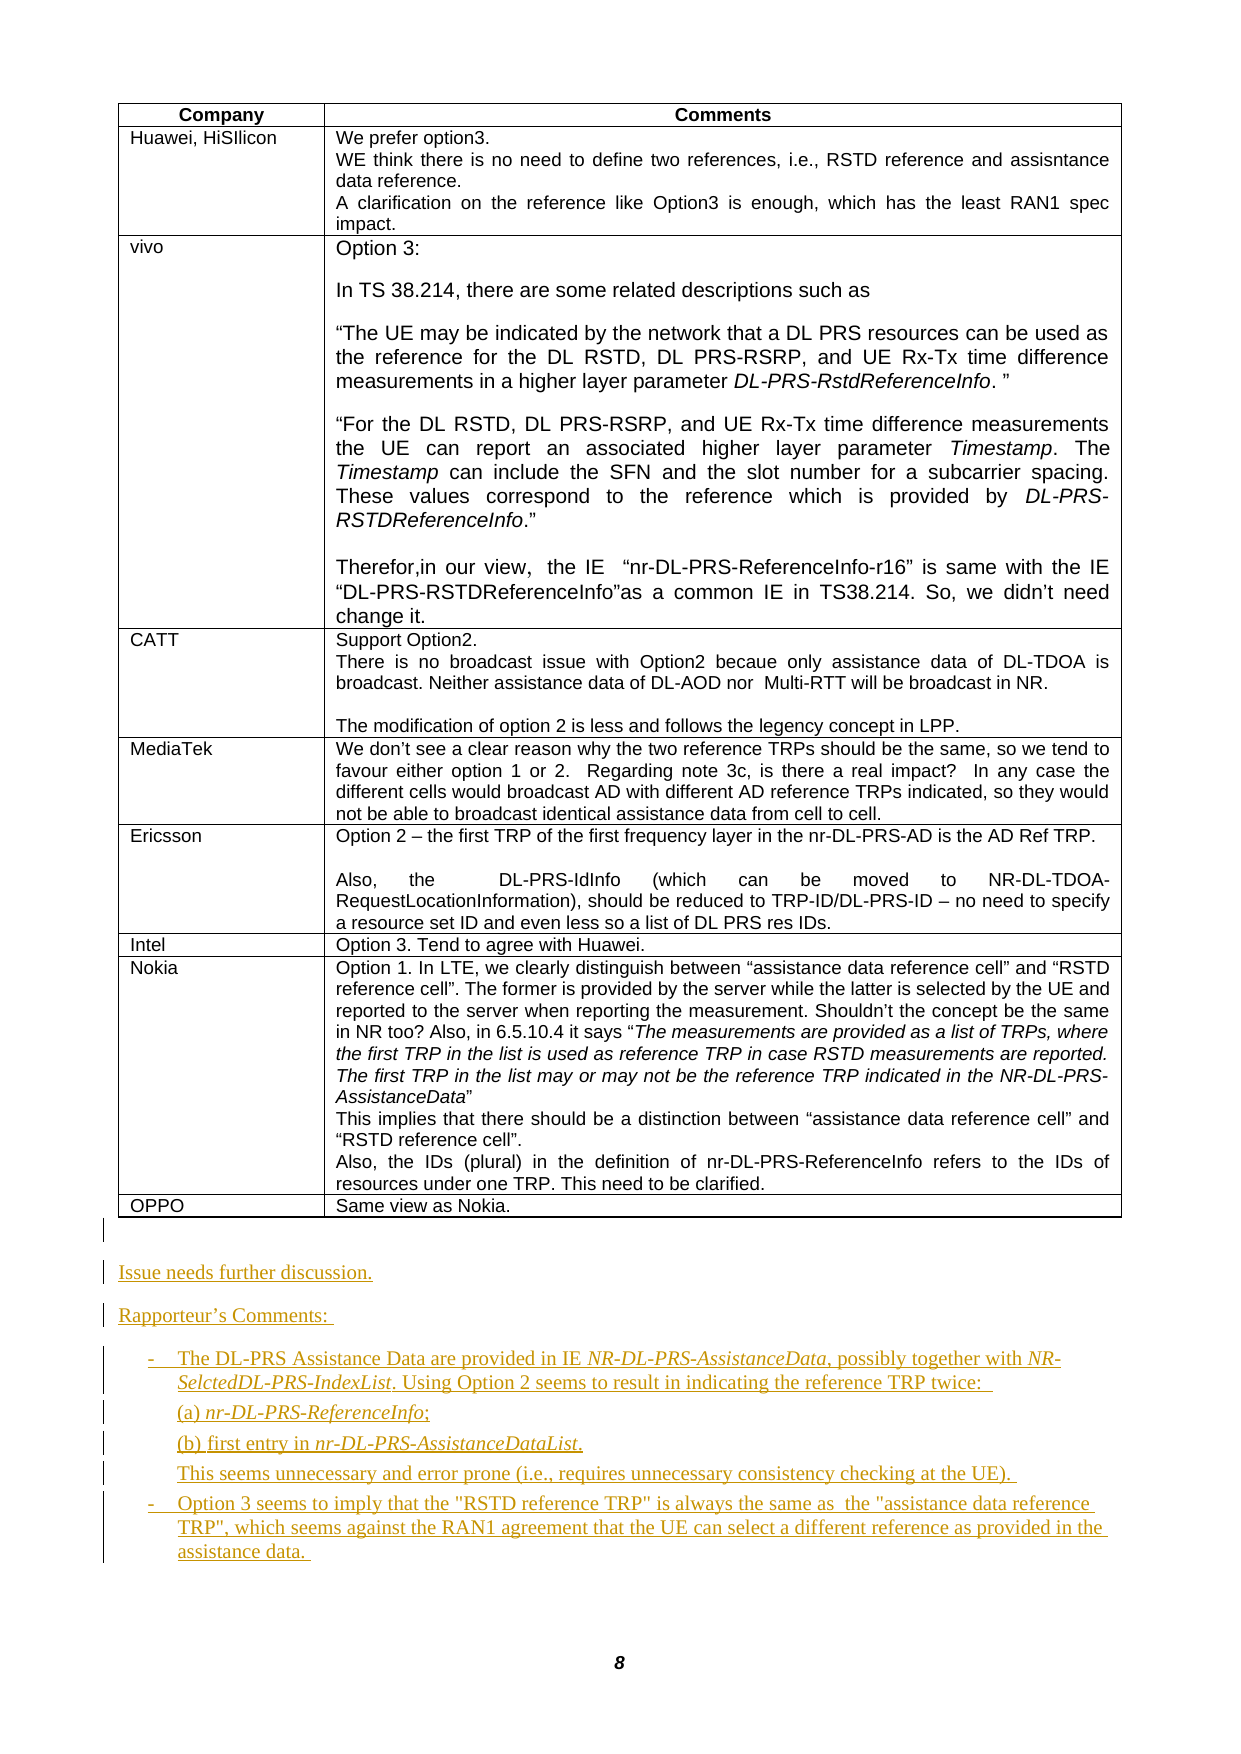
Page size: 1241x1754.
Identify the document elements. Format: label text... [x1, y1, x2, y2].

table_cell We prefer option3. WE think there is no need to define two references, i.e., RSTD reference and assisntance data reference. A clarification on the reference like Option3 is enough, which has the least RAN1 spec impact. [325, 127, 1121, 234]
table_cell CATT [119, 629, 324, 737]
table_cell vivo [119, 236, 324, 628]
table_cell Option 3: In TS 38.214, there are some related descriptions such as “The UE may be indicated by the network that a DL PRS resources can be used as the reference for the DL RSTD, DL PRS-RSRP, and UE Rx-Tx time difference measurements in a higher layer parameter DL-PRS-RstdReferenceInfo. ” “For the DL RSTD, DL PRS-RSRP, and UE Rx-Tx time difference measurements the UE can report an associated higher layer parameter Timestamp. The Timestamp can include the SFN and the slot number for a subcarrier spacing. These values correspond to the reference which is provided by DL-PRS-RSTDReferenceInfo.” Therefor,in our view，the IE “nr-DL-PRS-ReferenceInfo-r16” is same with the IE “DL-PRS-RSTDReferenceInfo”as a common IE in TS38.214. So, we didn’t need change it. [325, 236, 1121, 628]
table_header Company [119, 104, 324, 126]
table_cell Option 2 – the first TRP of the first frequency layer in the nr-DL-PRS-AD is the AD Ref TRP. Also, the DL-PRS-IdInfo (which can be moved to NR-DL-TDOA-RequestLocationInformation), should be reduced to TRP-ID/DL-PRS-ID – no need to specify a resource set ID and even less so a list of DL PRS res IDs. [325, 825, 1121, 933]
table_cell Ericsson [119, 825, 324, 933]
table_header Comments [325, 104, 1121, 126]
table_cell MediaTek [119, 738, 324, 824]
table_cell Support Option2. There is no broadcast issue with Option2 becaue only assistance data of DL-TDOA is broadcast. Neither assistance data of DL-AOD nor Multi-RTT will be broadcast in NR. The modification of option 2 is less and follows the legency concept in LPP. [325, 629, 1121, 737]
table_cell We don’t see a clear reason why the two reference TRPs should be the same, so we tend to favour either option 1 or 2. Regarding note 3c, is there a real impact? In any case the different cells would broadcast AD with different AD reference TRPs indicated, so they would not be able to broadcast identical assistance data from cell to cell. [325, 738, 1121, 824]
table_cell Option 3. Tend to agree with Huawei. [325, 934, 1121, 956]
table_cell Intel [119, 934, 324, 956]
table_cell Option 1. In LTE, we clearly distinguish between “assistance data reference cell” and “RSTD reference cell”. The former is provided by the server while the latter is selected by the UE and reported to the server when reporting the measurement. Shouldn’t the concept be the same in NR too? Also, in 6.5.10.4 it says “The measurements are provided as a list of TRPs, where the first TRP in the list is used as reference TRP in case RSTD measurements are reported. The first TRP in the list may or may not be the reference TRP indicated in the NR-DL-PRS-AssistanceData” This implies that there should be a distinction between “assistance data reference cell” and “RSTD reference cell”. Also, the IDs (plural) in the definition of nr-DL-PRS-ReferenceInfo refers to the IDs of resources under one TRP. This need to be clarified. [325, 957, 1121, 1194]
table_cell Huawei, HiSIlicon [119, 127, 324, 234]
table_cell Same view as Nokia. [325, 1195, 1121, 1216]
table_cell OPPO [119, 1195, 324, 1216]
table_cell Nokia [119, 957, 324, 1194]
